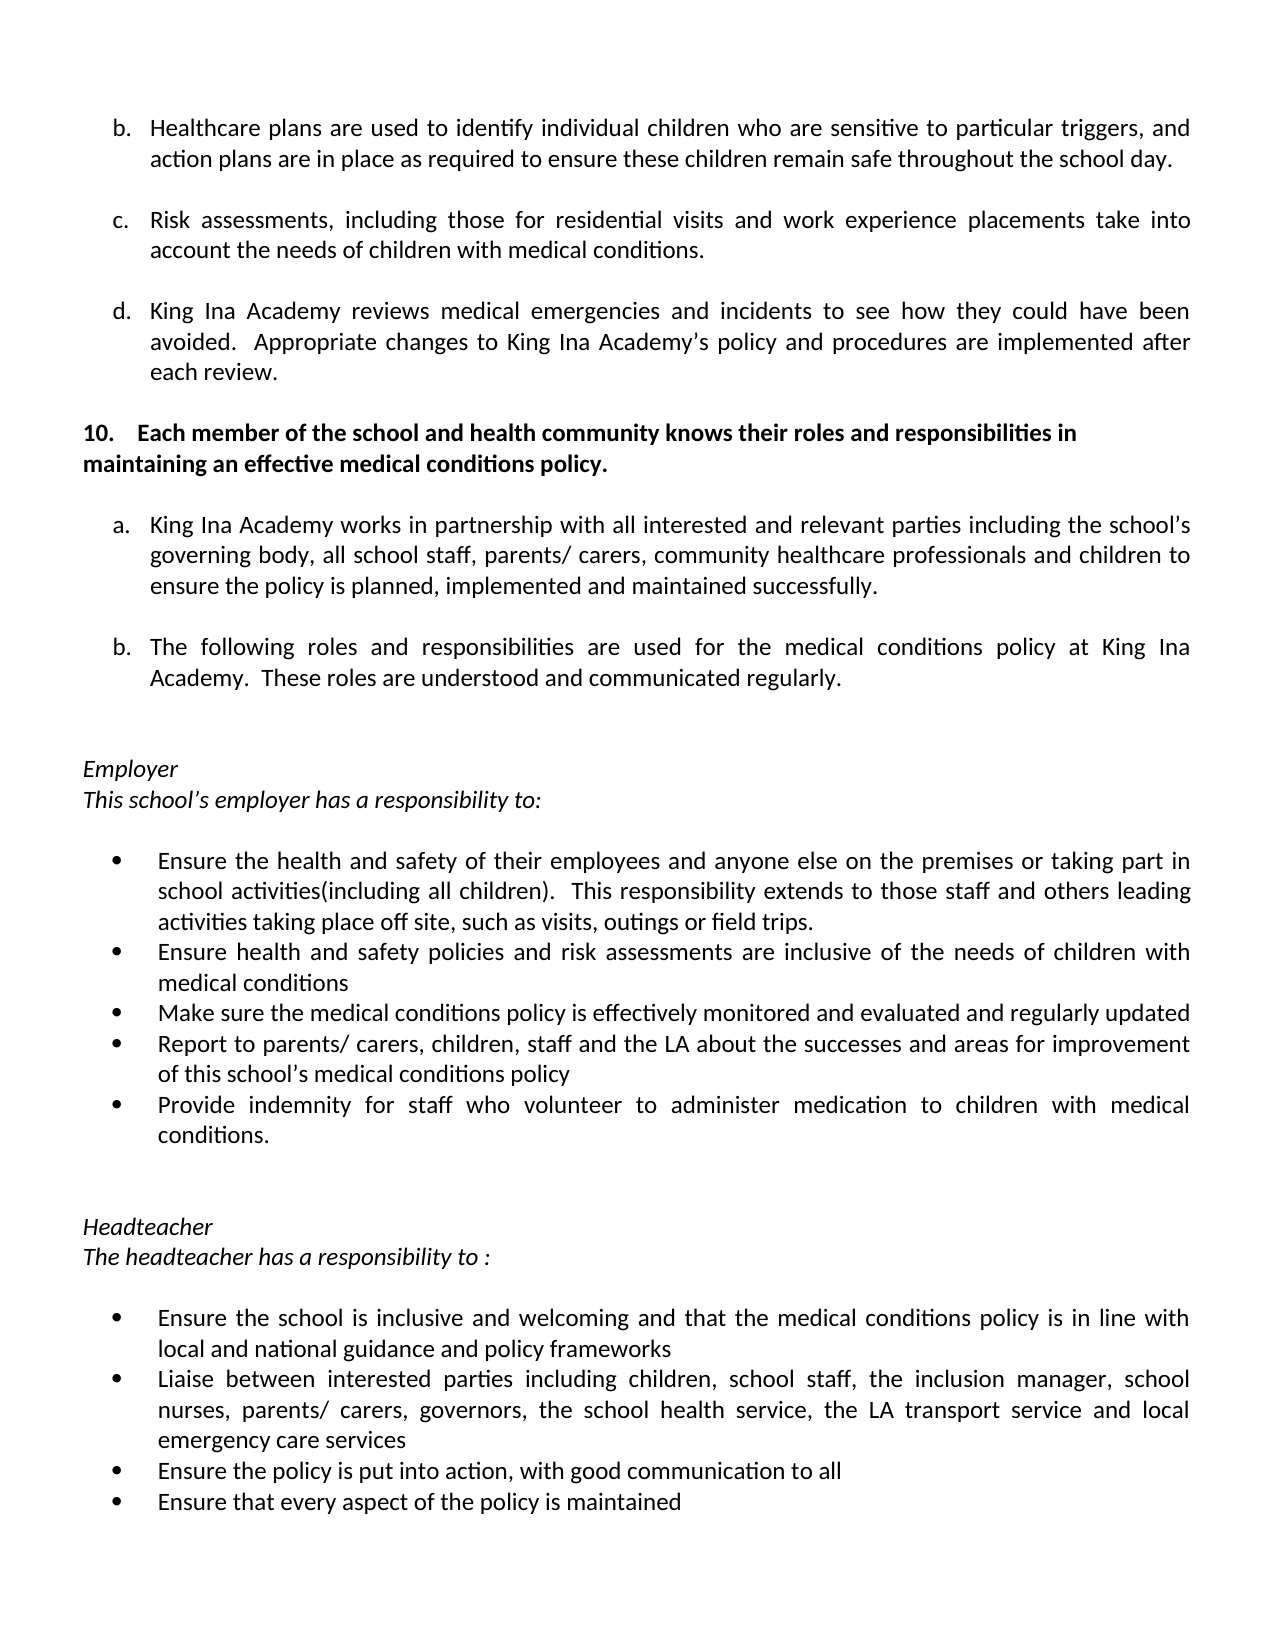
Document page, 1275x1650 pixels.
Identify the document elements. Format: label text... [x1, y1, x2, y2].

list Risk assessments, including those for residential visits and work experience placements take into account the needs of children with medical conditions. [112, 204, 1192, 265]
list Report to parents/ carers, children, staff and the LA about the successes and areas for improvement of this school’s medical conditions policy [112, 1028, 1192, 1089]
text Employer [83, 753, 1192, 784]
list King Ina Academy works in partnership with all interested and relevant parties including the school’s governing body, all school staff, parents/ carers, community healthcare professionals and children to ensure the policy is planned, implemented and maintained successfully. [112, 509, 1192, 601]
list Ensure that every aspect of the policy is maintained [112, 1486, 1192, 1516]
list Each member of the school and health community knows their roles and responsibilities in [83, 417, 1192, 448]
text Headteacher [83, 1211, 1192, 1242]
list The following roles and responsibilities are used for the medical conditions policy at King Ina Academy. These roles are understood and communicated regularly. [112, 631, 1192, 692]
list Ensure health and safety policies and risk assessments are inclusive of the needs of children with medical conditions [112, 936, 1192, 997]
list Healthcare plans are used to identify individual children who are sensitive to particular triggers, and action plans are in place as required to ensure these children remain safe throughout the school day. [112, 112, 1192, 173]
text maintaining an effective medical conditions policy. [83, 448, 1192, 478]
list Liaise between interested parties including children, school staff, the inclusion manager, school nurses, parents/ carers, governors, the school health service, the LA transport service and local emergency care services [112, 1364, 1192, 1455]
list Ensure the health and safety of their employees and anyone else on the premises or taking part in school activities(including all children). This responsibility extends to those staff and others leading activities taking place off site, such as visits, outings or field trips. [112, 845, 1192, 936]
list Ensure the policy is put into action, with good communication to all [112, 1455, 1192, 1486]
list Provide indemnity for staff who volunteer to administer medication to children with medical conditions. [112, 1089, 1192, 1150]
text This school’s employer has a responsibility to: [83, 784, 1192, 814]
list Ensure the school is inclusive and welcoming and that the medical conditions policy is in line with local and national guidance and policy frameworks [112, 1303, 1192, 1364]
text The headteacher has a responsibility to : [83, 1242, 1192, 1272]
list Make sure the medical conditions policy is effectively monitored and evaluated and regularly updated [112, 997, 1192, 1028]
list King Ina Academy reviews medical emergencies and incidents to see how they could have been avoided. Appropriate changes to King Ina Academy’s policy and procedures are implemented after each review. [112, 295, 1192, 387]
